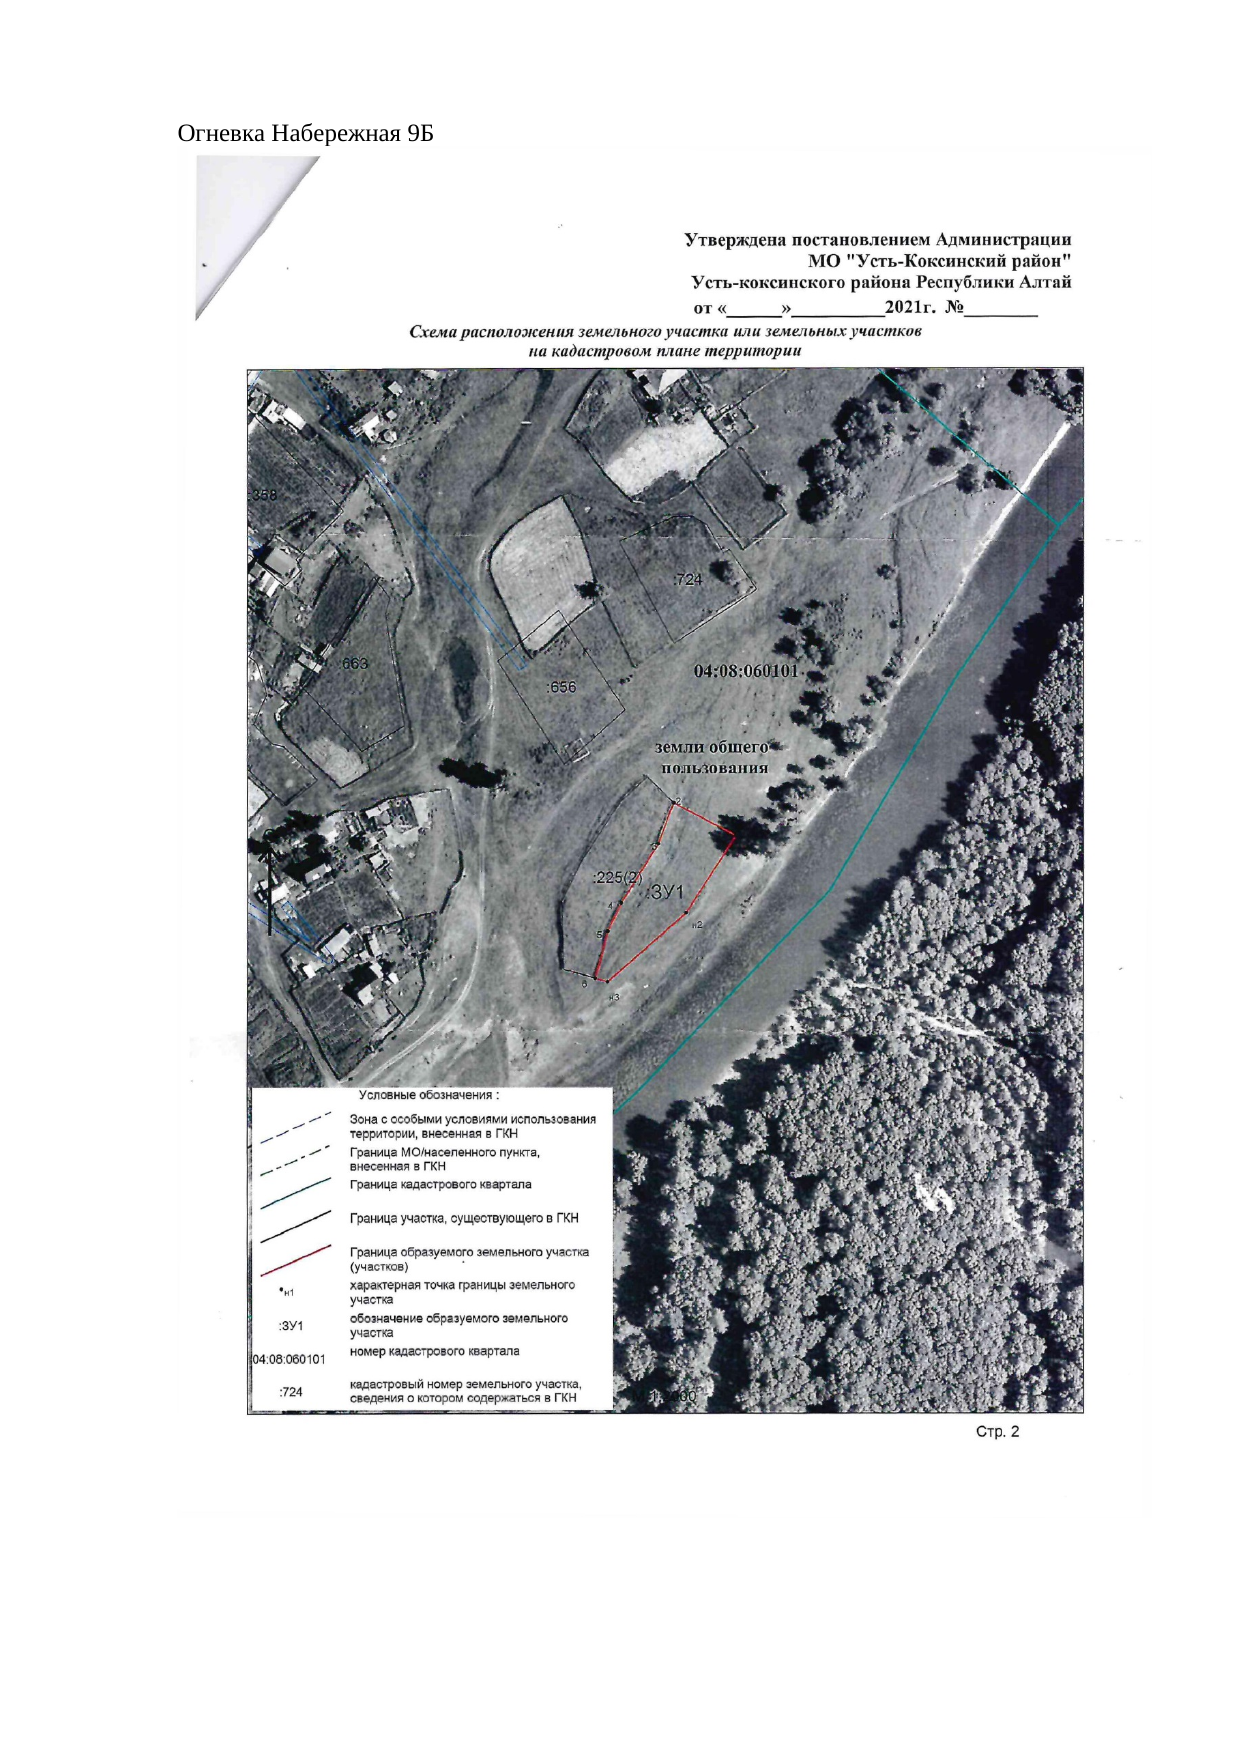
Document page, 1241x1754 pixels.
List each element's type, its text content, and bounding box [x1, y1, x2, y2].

picture [177, 146, 1152, 1518]
text Мульта Северная 13Огневка Набережная 9Б [177, 118, 1152, 146]
